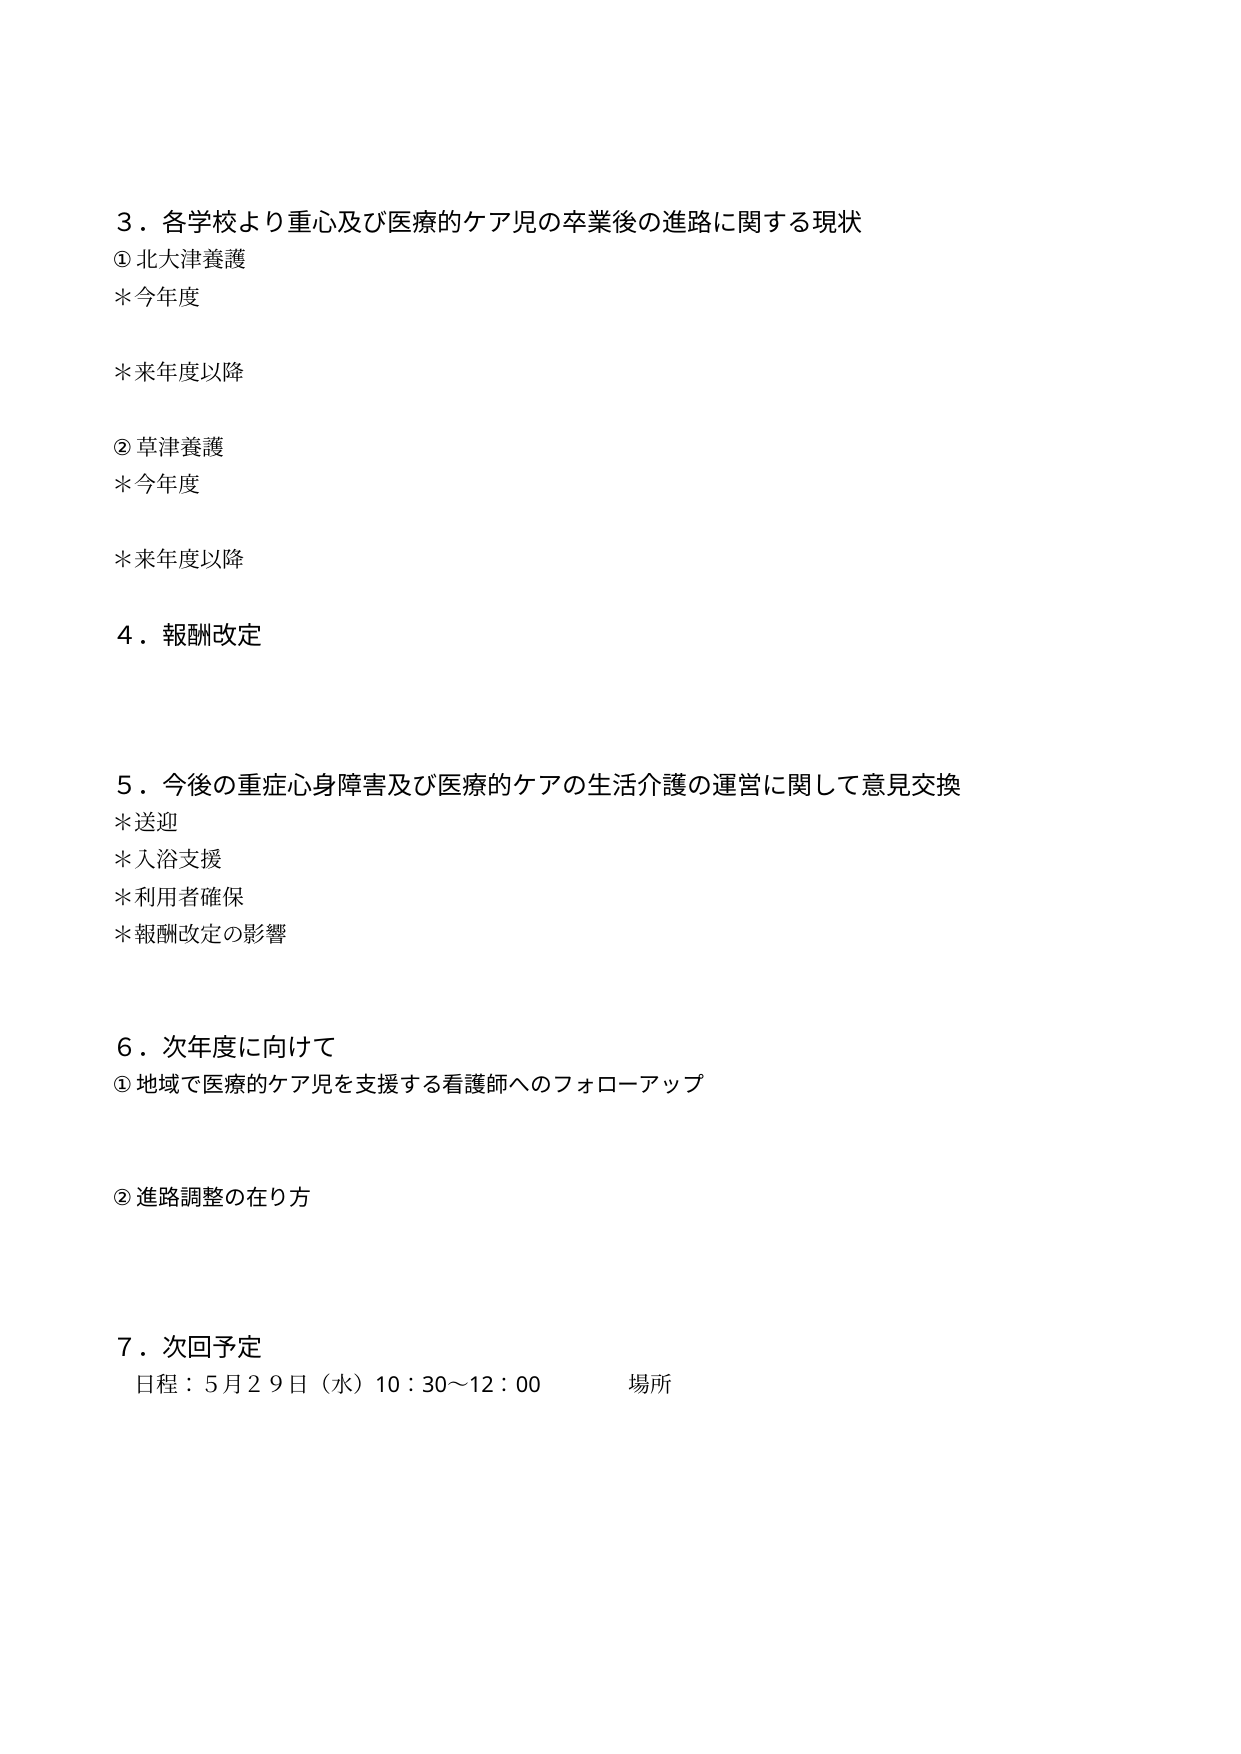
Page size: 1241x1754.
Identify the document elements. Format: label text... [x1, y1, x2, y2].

text ＊入浴支援 [112, 839, 1128, 877]
text ＊利用者確保 [112, 877, 1128, 914]
text ＊報酬改定の影響 [112, 914, 1128, 952]
subtitle ７．次回予定 [112, 1327, 1128, 1364]
text 日程：５月２９日（水）10：30～12：00 場所 [112, 1364, 1128, 1402]
text ＊送迎 [112, 802, 1128, 839]
subtitle ３．各学校より重心及び医療的ケア児の卒業後の進路に関する現状 [112, 202, 1128, 239]
subtitle ４．報酬改定 [112, 614, 1128, 652]
subtitle ②進路調整の在り方 [112, 1177, 1128, 1214]
subtitle ①地域で医療的ケア児を支援する看護師へのフォローアップ [112, 1064, 1128, 1102]
text ＊来年度以降 [112, 352, 1128, 389]
text ①北大津養護 [112, 239, 1128, 277]
text ＊今年度 [112, 277, 1128, 314]
text ＊今年度 [112, 464, 1128, 502]
subtitle ６．次年度に向けて [112, 1027, 1128, 1064]
subtitle ５．今後の重症心身障害及び医療的ケアの生活介護の運営に関して意見交換 [112, 764, 1128, 802]
text ②草津養護 [112, 427, 1128, 464]
text ＊来年度以降 [112, 539, 1128, 577]
